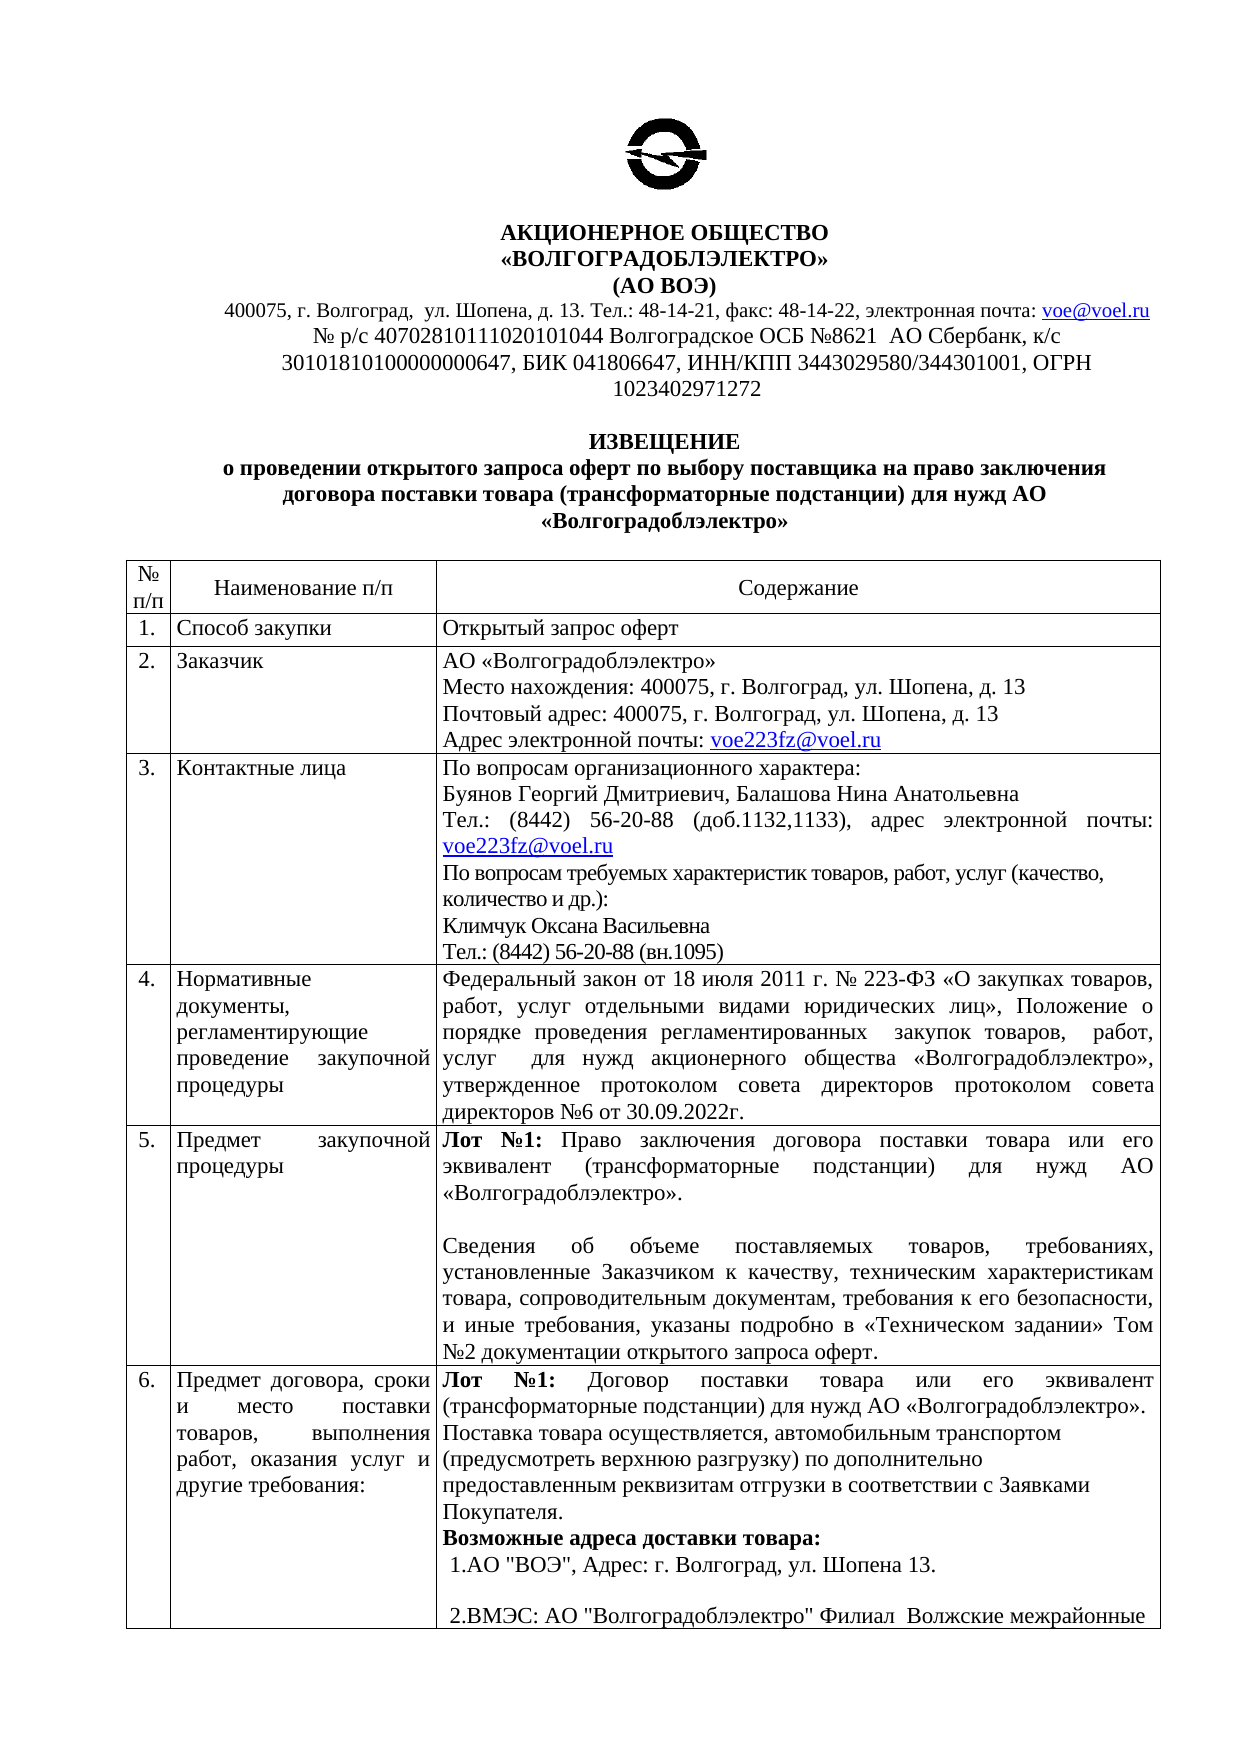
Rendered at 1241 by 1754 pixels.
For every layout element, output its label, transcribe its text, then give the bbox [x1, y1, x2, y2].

table_cell [127, 965, 170, 1125]
text АКЦИОНЕРНОЕ ОБЩЕСТВО [177, 219, 1152, 246]
text . Волгоград, ул. Шопена, д. 13. Тел.: 48-14-21, факс: 48-14-22, электронная почта: voe@voel.ru № р/с 40702810111020101044 Волгоградское ОСБ №8621 АО Сбербанк, к/с 30101810100000000647, БИК 041806647, ИНН/КПП 3443029580/344301001, ОГРН 1023402971272 [222, 298, 1152, 401]
table_cell [127, 754, 170, 964]
table_cell Заказчик [171, 647, 436, 752]
text «ВОЛГОГРАДОБЛЭЛЕКТРО» [177, 246, 1152, 272]
text (АО ВОЭ) [177, 272, 1152, 298]
table_cell [127, 1126, 170, 1365]
table_cell Лот №1: Право заключения договора поставки товара или его эквивалент (трансформаторные подстанции) для нужд АО «Волгоградоблэлектро». Сведения об объеме поставляемых товаров, требованиях, установленные Заказчиком к качеству, техническим характеристикам товара, сопроводительным документам, требования к его безопасности, и иные требования, указаны подробно в «Техническом задании» Том №2 документации открытого запроса оферт. [437, 1126, 1160, 1365]
text ИЗВЕЩЕНИЕ [177, 428, 1152, 454]
table_header Наименование п/п [171, 561, 436, 613]
table_header № п/п [127, 561, 170, 613]
table_cell Нормативные документы, регламентирующие проведение закупочной процедуры [171, 965, 436, 1125]
table_cell По вопросам организационного характера: , Тел.: (8442) 56-20-88 (доб.1132,1133), адрес электронной почты: voe223fz@voel.ru По вопросам требуемых характеристик товаров, работ, услуг (качество, количество и др.): Климчук Оксана Васильевна Тел.: (8442) 56-20-88 (вн.1095) [437, 754, 1160, 964]
table_cell [127, 647, 170, 752]
table_cell [127, 1366, 170, 1628]
table_header Содержание [437, 561, 1160, 613]
picture [617, 117, 711, 192]
table_cell Предмет закупочной процедуры [171, 1126, 436, 1365]
table_cell АО «Волгоградоблэлектро» Место нахождения: . Волгоград, ул. Шопена, д. 13 Почтовый адрес: . Волгоград, ул. Шопена, д. 13 Адрес электронной почты: voe223fz@voel.ru [437, 647, 1160, 752]
table_cell Контактные лица [171, 754, 436, 964]
table_cell [127, 614, 170, 646]
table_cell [437, 1366, 1160, 1628]
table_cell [171, 1366, 436, 1628]
text о проведении открытого запроса оферт по выбору поставщика на право заключения договора поставки товара (трансформаторные подстанции) для нужд АО «Волгоградоблэлектро» [177, 454, 1152, 533]
table_cell Способ закупки [171, 614, 436, 646]
table_cell Федеральный закон от 18 июля . № 223-ФЗ «О закупках товаров, работ, услуг отдельными видами юридических лиц», Положение о порядке проведения регламентированных закупок товаров, работ, услуг для нужд акционерного общества «Волгоградоблэлектро», утвержденное протоколом совета директоров протоколом совета директоров №6 от 30.09.2022г. [437, 965, 1160, 1125]
table_cell Открытый запрос оферт [437, 614, 1160, 646]
